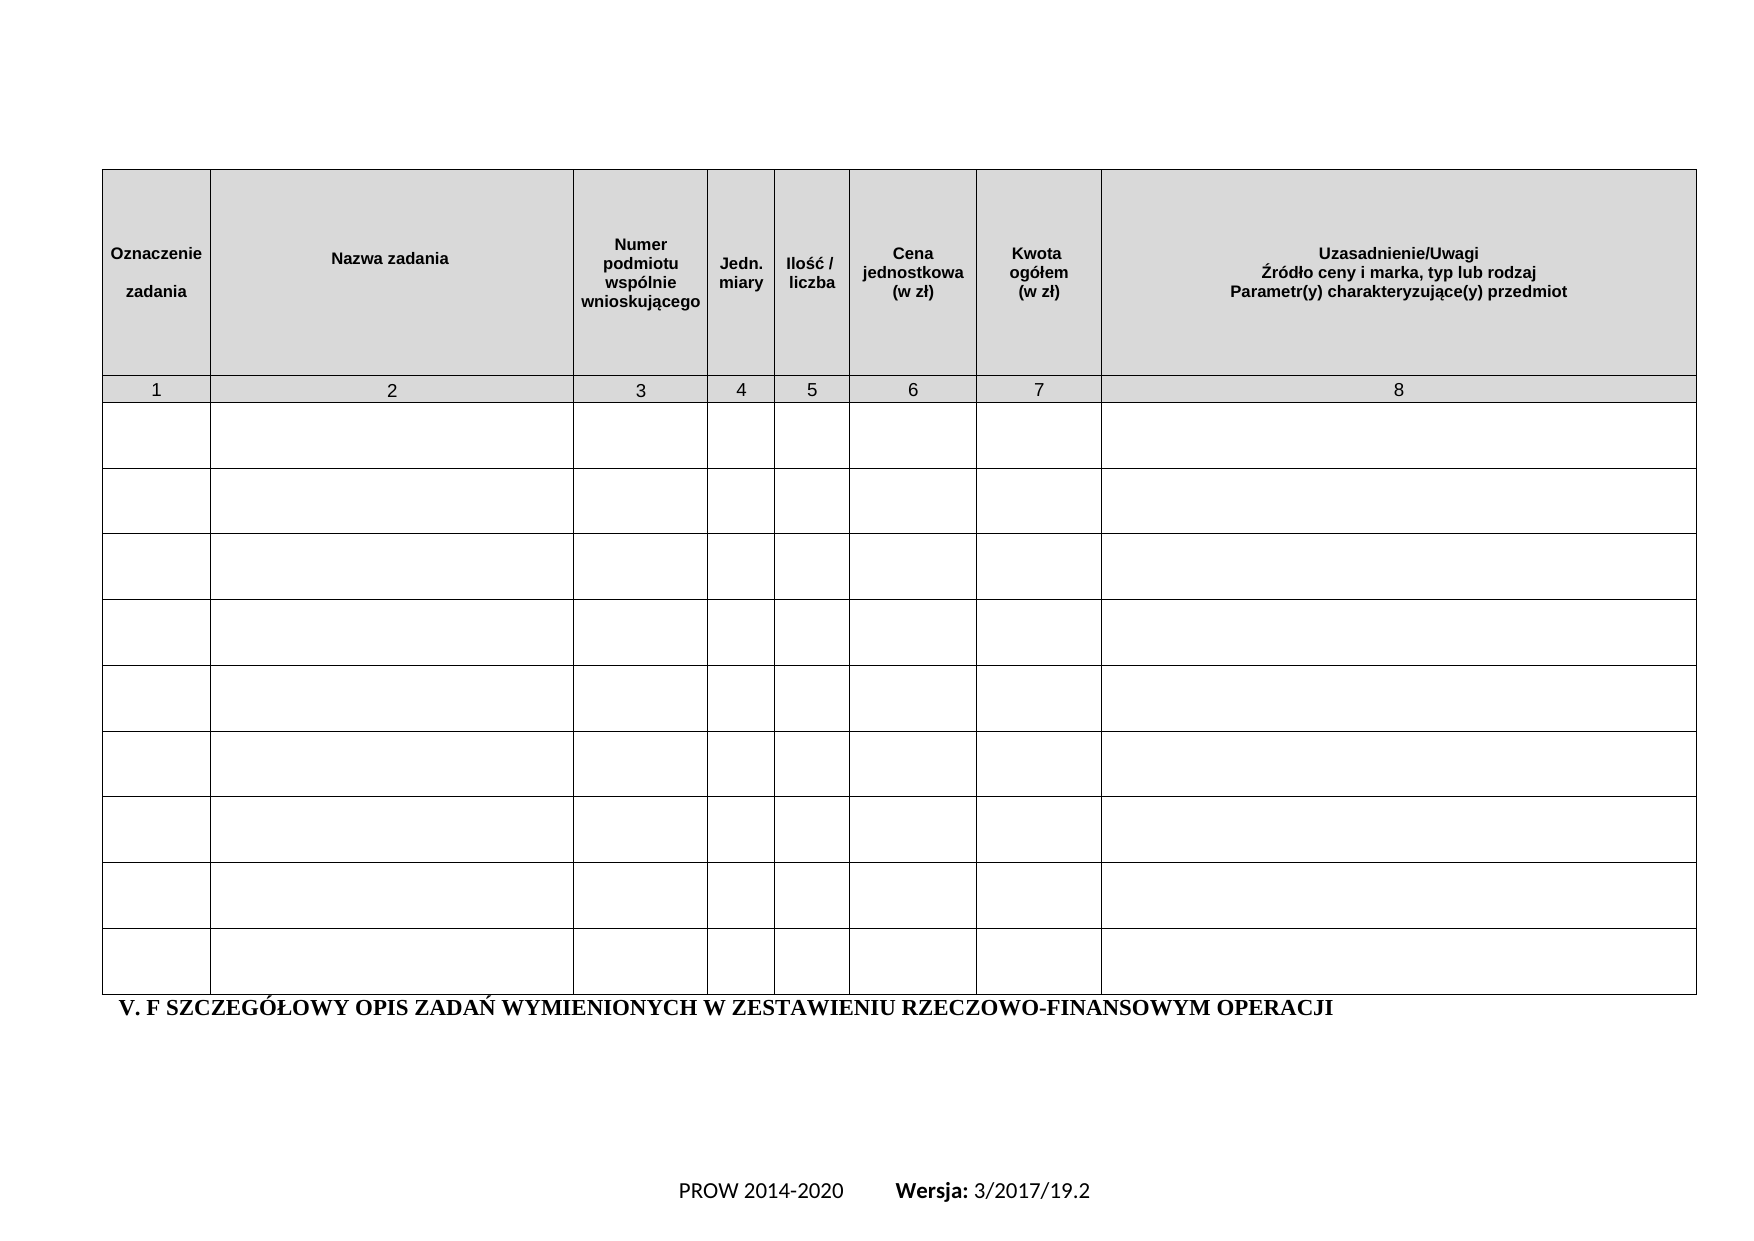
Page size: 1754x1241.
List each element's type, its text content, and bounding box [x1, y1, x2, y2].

table_cell [574, 600, 707, 665]
table_cell 3 [574, 376, 707, 402]
table_cell [850, 600, 976, 665]
table_cell [775, 534, 849, 599]
table_cell [850, 797, 976, 862]
table_cell [574, 797, 707, 862]
table_cell [1102, 732, 1696, 796]
table_cell [775, 732, 849, 796]
table_cell [103, 534, 210, 599]
table_cell [775, 929, 849, 993]
table_cell [103, 600, 210, 665]
table_cell [775, 600, 849, 665]
table_cell [211, 732, 573, 796]
table_cell [775, 863, 849, 928]
table_cell [775, 469, 849, 533]
table_cell 7 [977, 376, 1101, 402]
table_cell [775, 403, 849, 468]
table_cell [708, 732, 774, 796]
table_cell [850, 666, 976, 731]
text V. F SZCZEGÓŁOWY OPIS ZADAŃ WYMIENIONYCH W ZESTAWIENIU RZECZOWO-FINANSOWYM OPERACJI [118, 994, 1710, 1021]
table_cell [708, 797, 774, 862]
table_header Uzasadnienie/Uwagi Źródło ceny i marka, typ lub rodzaj Parametr(y) charakteryzujące(y) przedmiot [1102, 170, 1696, 375]
table_cell [1102, 469, 1696, 533]
table_header Jedn. miary [708, 170, 774, 375]
table_cell 8 [1102, 376, 1696, 402]
table_cell [850, 732, 976, 796]
table_cell [977, 732, 1101, 796]
table_cell [574, 863, 707, 928]
table_cell [103, 929, 210, 993]
table_cell [1102, 863, 1696, 928]
table_cell [708, 929, 774, 993]
table_cell [708, 666, 774, 731]
table_header Ilość / liczba [775, 170, 849, 375]
table_cell [850, 403, 976, 468]
table_cell [1102, 534, 1696, 599]
table_cell [211, 666, 573, 731]
table_cell [708, 534, 774, 599]
table_cell [103, 666, 210, 731]
table_cell [211, 929, 573, 993]
table_header Oznaczenie zadania [103, 170, 210, 375]
table_cell [574, 469, 707, 533]
table_cell [850, 469, 976, 533]
table_cell 4 [708, 376, 774, 402]
table_cell [708, 600, 774, 665]
table_cell [211, 863, 573, 928]
table_cell [977, 534, 1101, 599]
table_cell [103, 797, 210, 862]
table_cell [708, 863, 774, 928]
table_cell [708, 403, 774, 468]
table_cell [850, 863, 976, 928]
table_cell [211, 534, 573, 599]
table_cell [1102, 929, 1696, 993]
table_cell [574, 732, 707, 796]
table_header Nazwa zadania [211, 170, 573, 375]
table_cell [1102, 666, 1696, 731]
table_cell 6 [850, 376, 976, 402]
table_cell [211, 403, 573, 468]
table_cell [775, 666, 849, 731]
table_cell [574, 929, 707, 993]
table_cell [977, 469, 1101, 533]
table_cell [775, 797, 849, 862]
table_cell [977, 929, 1101, 993]
table_cell [103, 403, 210, 468]
table_cell [850, 534, 976, 599]
table_cell 2 [211, 376, 573, 402]
table_cell [211, 797, 573, 862]
table_cell [211, 600, 573, 665]
table_header Numer podmiotu wspólnie wnioskującego [574, 170, 707, 375]
table_cell [977, 797, 1101, 862]
table_cell 5 [775, 376, 849, 402]
table_cell [103, 863, 210, 928]
table_header Cena jednostkowa (w zł) [850, 170, 976, 375]
table_cell [1102, 797, 1696, 862]
table_cell 1 [103, 376, 210, 402]
table_cell [850, 929, 976, 993]
table_cell [574, 534, 707, 599]
table_cell [977, 863, 1101, 928]
table_cell [103, 469, 210, 533]
table_cell [977, 403, 1101, 468]
table_header Kwota ogółem (w zł) [977, 170, 1101, 375]
table_cell [103, 732, 210, 796]
table_cell [574, 666, 707, 731]
table_cell [211, 469, 573, 533]
table_cell [708, 469, 774, 533]
table_cell [977, 666, 1101, 731]
table_cell [977, 600, 1101, 665]
table_cell [574, 403, 707, 468]
table_cell [1102, 403, 1696, 468]
table_cell [1102, 600, 1696, 665]
